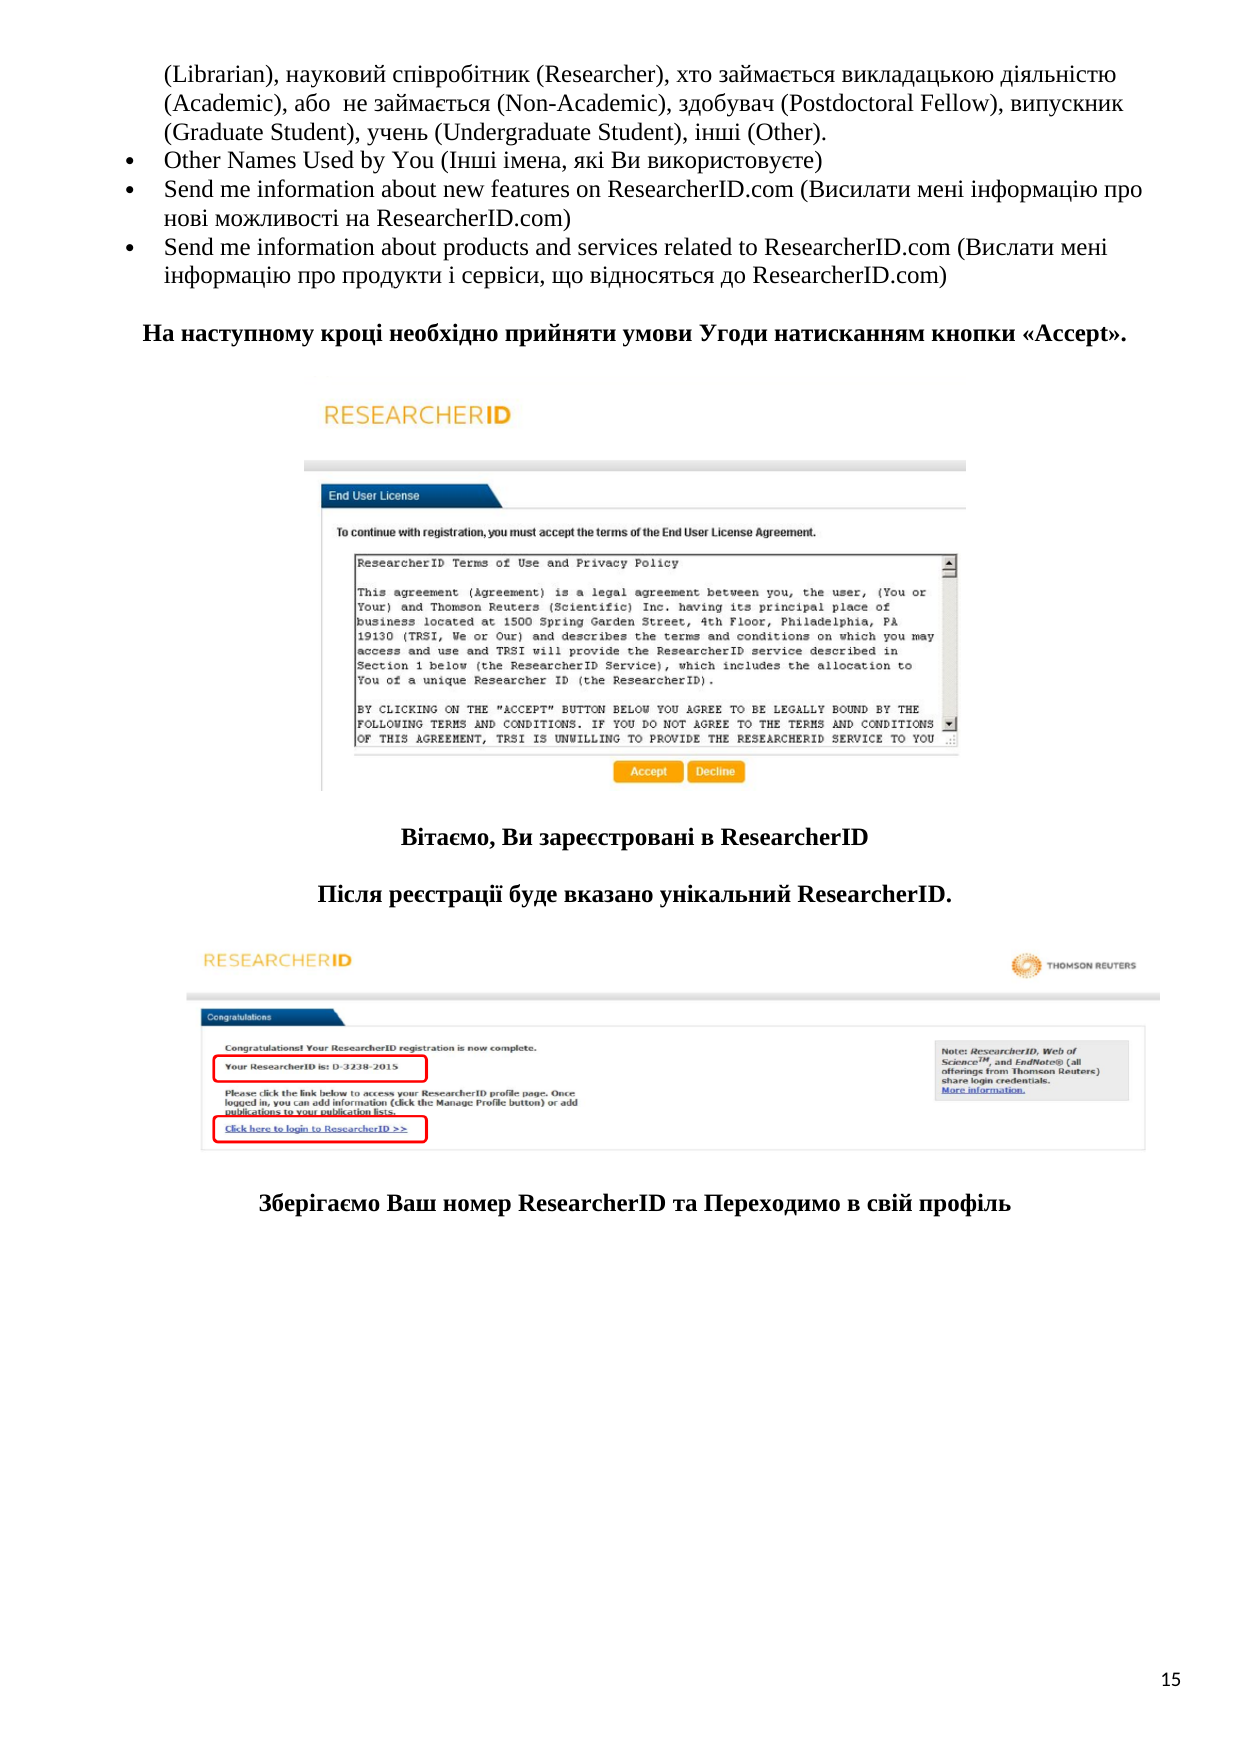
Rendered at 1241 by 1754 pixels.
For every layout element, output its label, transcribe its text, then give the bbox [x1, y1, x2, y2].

list Other Names Used by You (Інші імена, які Ви використовуєте) [126, 145, 1181, 174]
text Зберігаємо Ваш номер ResearcherID та Переходимо в свій профіль [89, 1188, 1181, 1216]
text На наступному кроці необхідно прийняти умови Угоди натисканням кнопки «Accept». [89, 318, 1181, 347]
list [126, 59, 1181, 145]
picture [304, 376, 966, 791]
text Після реєстрації буде вказано унікальний ResearcherID. [89, 879, 1181, 908]
list Send me information about products and services related to ResearcherID.com (Вислати мені інформацію про продукти і сервіси, що відносяться до ResearcherID.com) [126, 232, 1181, 289]
list Send me information about new features on ResearcherID.com (Висилати мені інформацію про нові можливості на ResearcherID.com) [126, 174, 1181, 232]
picture [109, 937, 1160, 1157]
text Вітаємо, Ви зареєстровані в ResearcherID [89, 822, 1181, 850]
